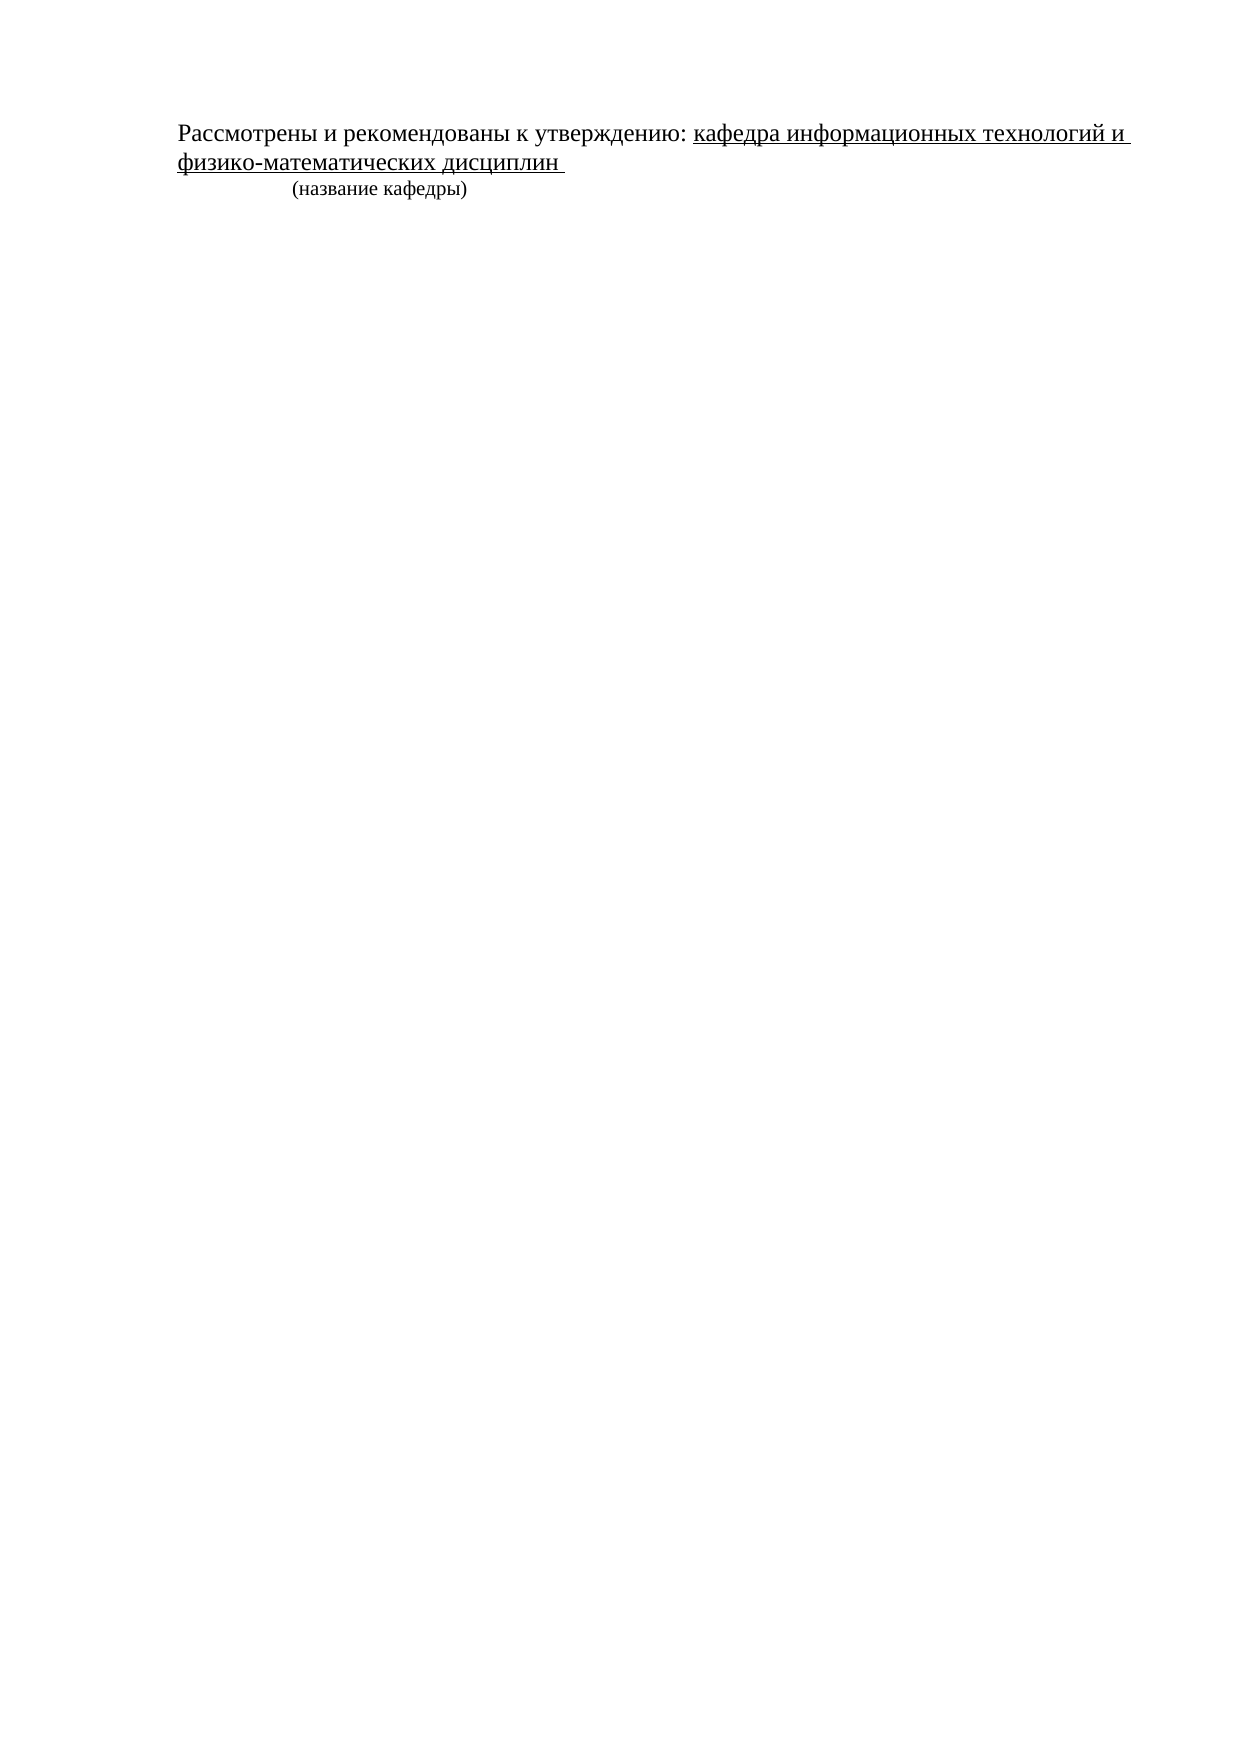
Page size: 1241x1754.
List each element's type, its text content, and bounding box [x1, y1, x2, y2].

text Рассмотрены и рекомендованы к утверждению: кафедра информационных технологий и физико-математических дисциплин [177, 118, 1154, 176]
text (название кафедры) [177, 176, 1154, 200]
